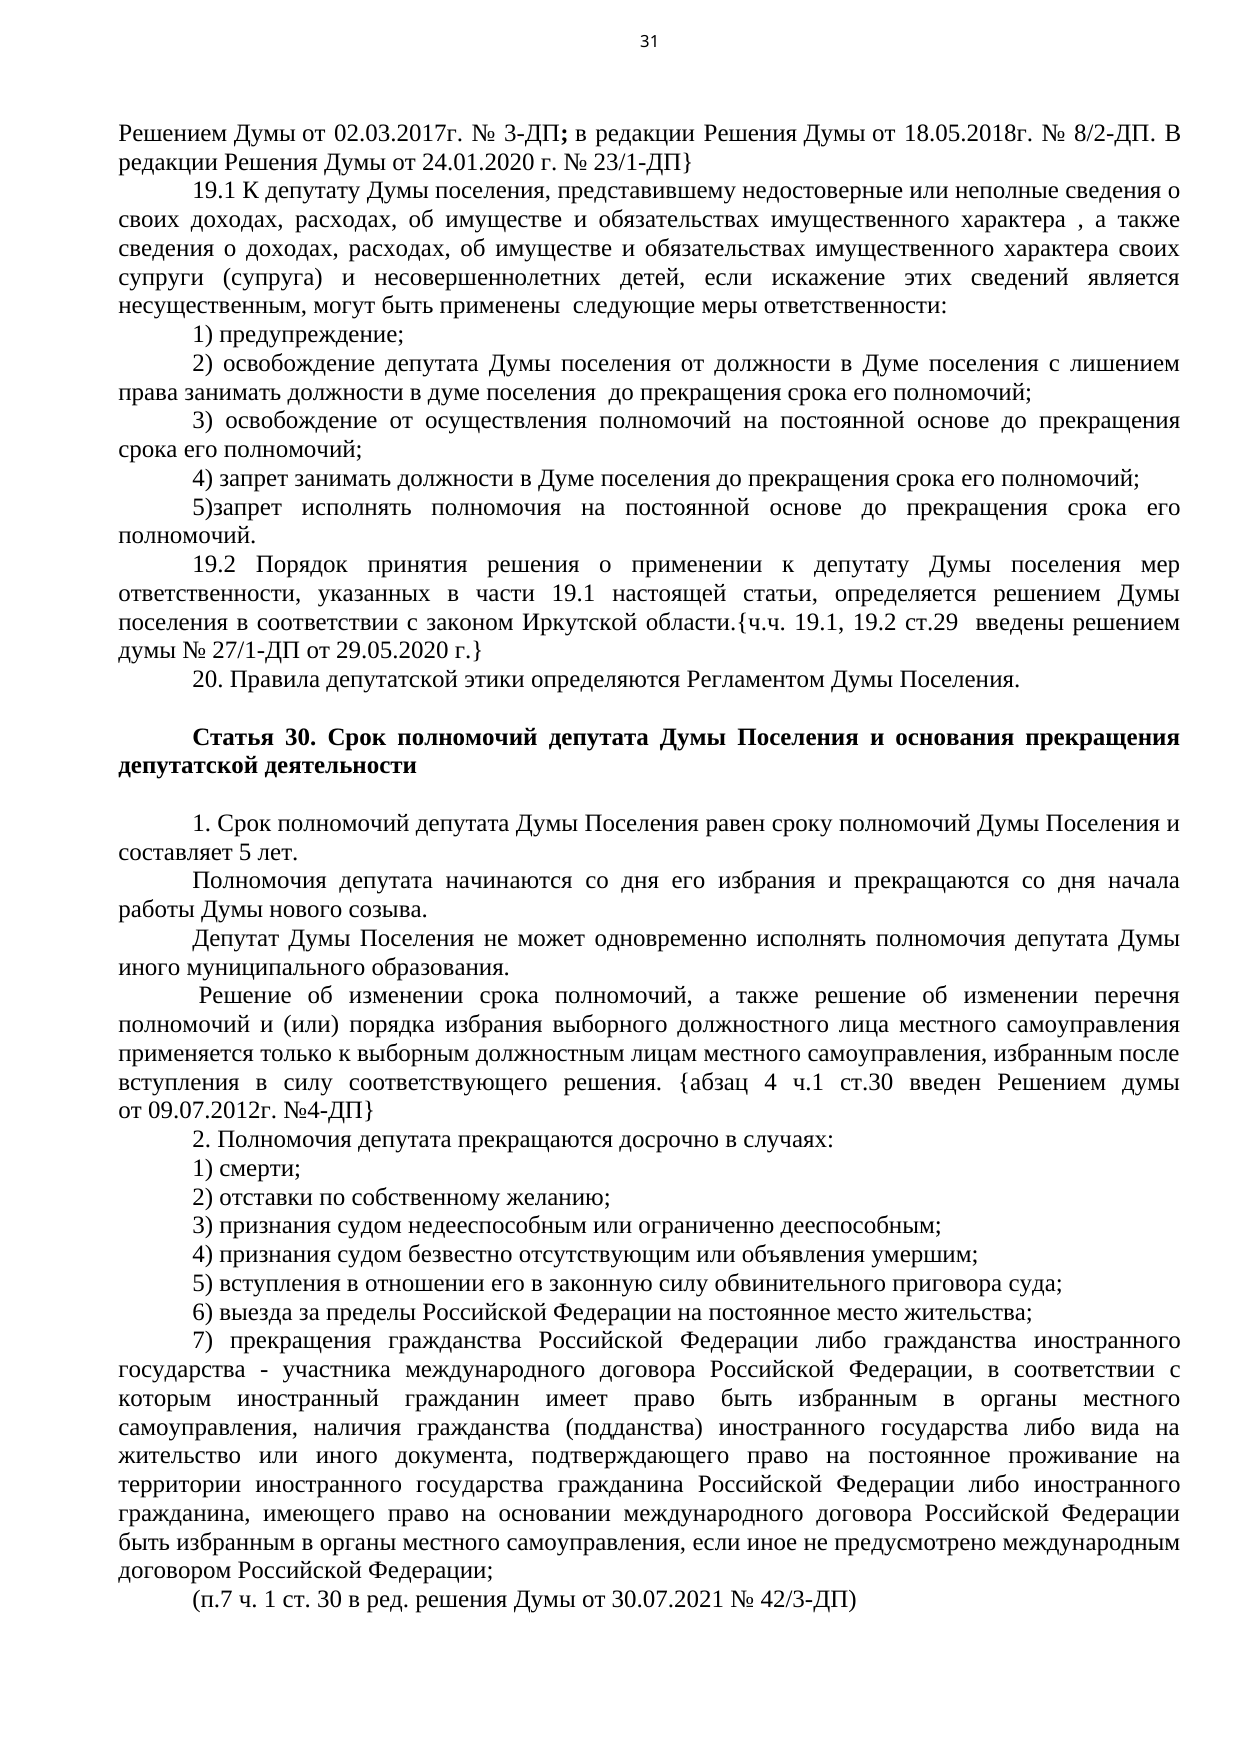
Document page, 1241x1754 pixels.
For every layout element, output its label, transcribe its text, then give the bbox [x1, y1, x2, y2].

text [118, 118, 1181, 176]
text 5)запрет исполнять полномочия на постоянной основе до прекращения срока его полномочий. [118, 492, 1181, 549]
text 2) отставки по собственному желанию; [118, 1182, 1181, 1211]
text 19.1 К депутату Думы поселения, представившему недостоверные или неполные сведения о своих доходах, расходах, об имуществе и обязательствах имущественного характера , а также сведения о доходах, расходах, об имуществе и обязательствах имущественного характера своих супруги (супруга) и несовершеннолетних детей, если искажение этих сведений является несущественным, могут быть применены следующие меры ответственности: [118, 176, 1181, 319]
text 7) прекращения гражданства Российской Федерации либо гражданства иностранного государства - участника международного договора Российской Федерации, в соответствии с которым иностранный гражданин имеет право быть избранным в органы местного самоуправления, наличия гражданства (подданства) иностранного государства либо вида на жительство или иного документа, подтверждающего право на постоянное проживание на территории иностранного государства гражданина Российской Федерации либо иностранного гражданина, имеющего право на основании международного договора Российской Федерации быть избранным в органы местного самоуправления, если иное не предусмотрено международным договором Российской Федерации; [118, 1326, 1181, 1584]
text 4) признания судом безвестно отсутствующим или объявления умершим; [118, 1239, 1181, 1268]
text 2. Полномочия депутата прекращаются досрочно в случаях: [118, 1124, 1181, 1153]
text 2) освобождение депутата Думы поселения от должности в Думе поселения с лишением права занимать должности в думе поселения до прекращения срока его полномочий; [118, 348, 1181, 406]
text 1) смерти; [118, 1153, 1181, 1182]
text 4) запрет занимать должности в Думе поселения до прекращения срока его полномочий; [118, 463, 1181, 492]
text Статья 30. Срок полномочий депутата Думы Поселения и основания прекращения депутатской деятельности [118, 722, 1181, 779]
text Решение об изменении срока полномочий, а также решение об изменении перечня полномочий и (или) порядка избрания выборного должностного лица местного самоуправления применяется только к выборным должностным лицам местного самоуправления, избранным после вступления в силу соответствующего решения. {абзац 4 ч.1 ст.30 введен Решением думы от 09.07.2012г. №4-ДП} [118, 981, 1181, 1124]
text 6) выезда за пределы Российской Федерации на постоянное место жительства; [118, 1297, 1181, 1326]
text 5) вступления в отношении его в законную силу обвинительного приговора суда; [118, 1268, 1181, 1297]
text 19.2 Порядок принятия решения о применении к депутату Думы поселения мер ответственности, указанных в части 19.1 настоящей статьи, определяется решением Думы поселения в соответствии с законом Иркутской области.{ч.ч. 19.1, 19.2 ст.29 введены решением думы № 27/1-ДП от 29.05.2020 г.} [118, 549, 1181, 664]
text Депутат Думы Поселения не может одновременно исполнять полномочия депутата Думы иного муниципального образования. [118, 923, 1181, 981]
text 1) предупреждение; [118, 319, 1181, 348]
text 20. Правила депутатской этики определяются Регламентом Думы Поселения. [118, 664, 1181, 693]
text (п.7 ч. 1 ст. 30 в ред. решения Думы от 30.07.2021 № 42/3-ДП) [118, 1584, 1181, 1613]
text 3) признания судом недееспособным или ограниченно дееспособным; [118, 1211, 1181, 1239]
text 3) освобождение от осуществления полномочий на постоянной основе до прекращения срока его полномочий; [118, 406, 1181, 463]
text 1. Срок полномочий депутата Думы Поселения равен сроку полномочий Думы Поселения и составляет 5 лет. [118, 808, 1181, 866]
text Полномочия депутата начинаются со дня его избрания и прекращаются со дня начала работы Думы нового созыва. [118, 866, 1181, 923]
